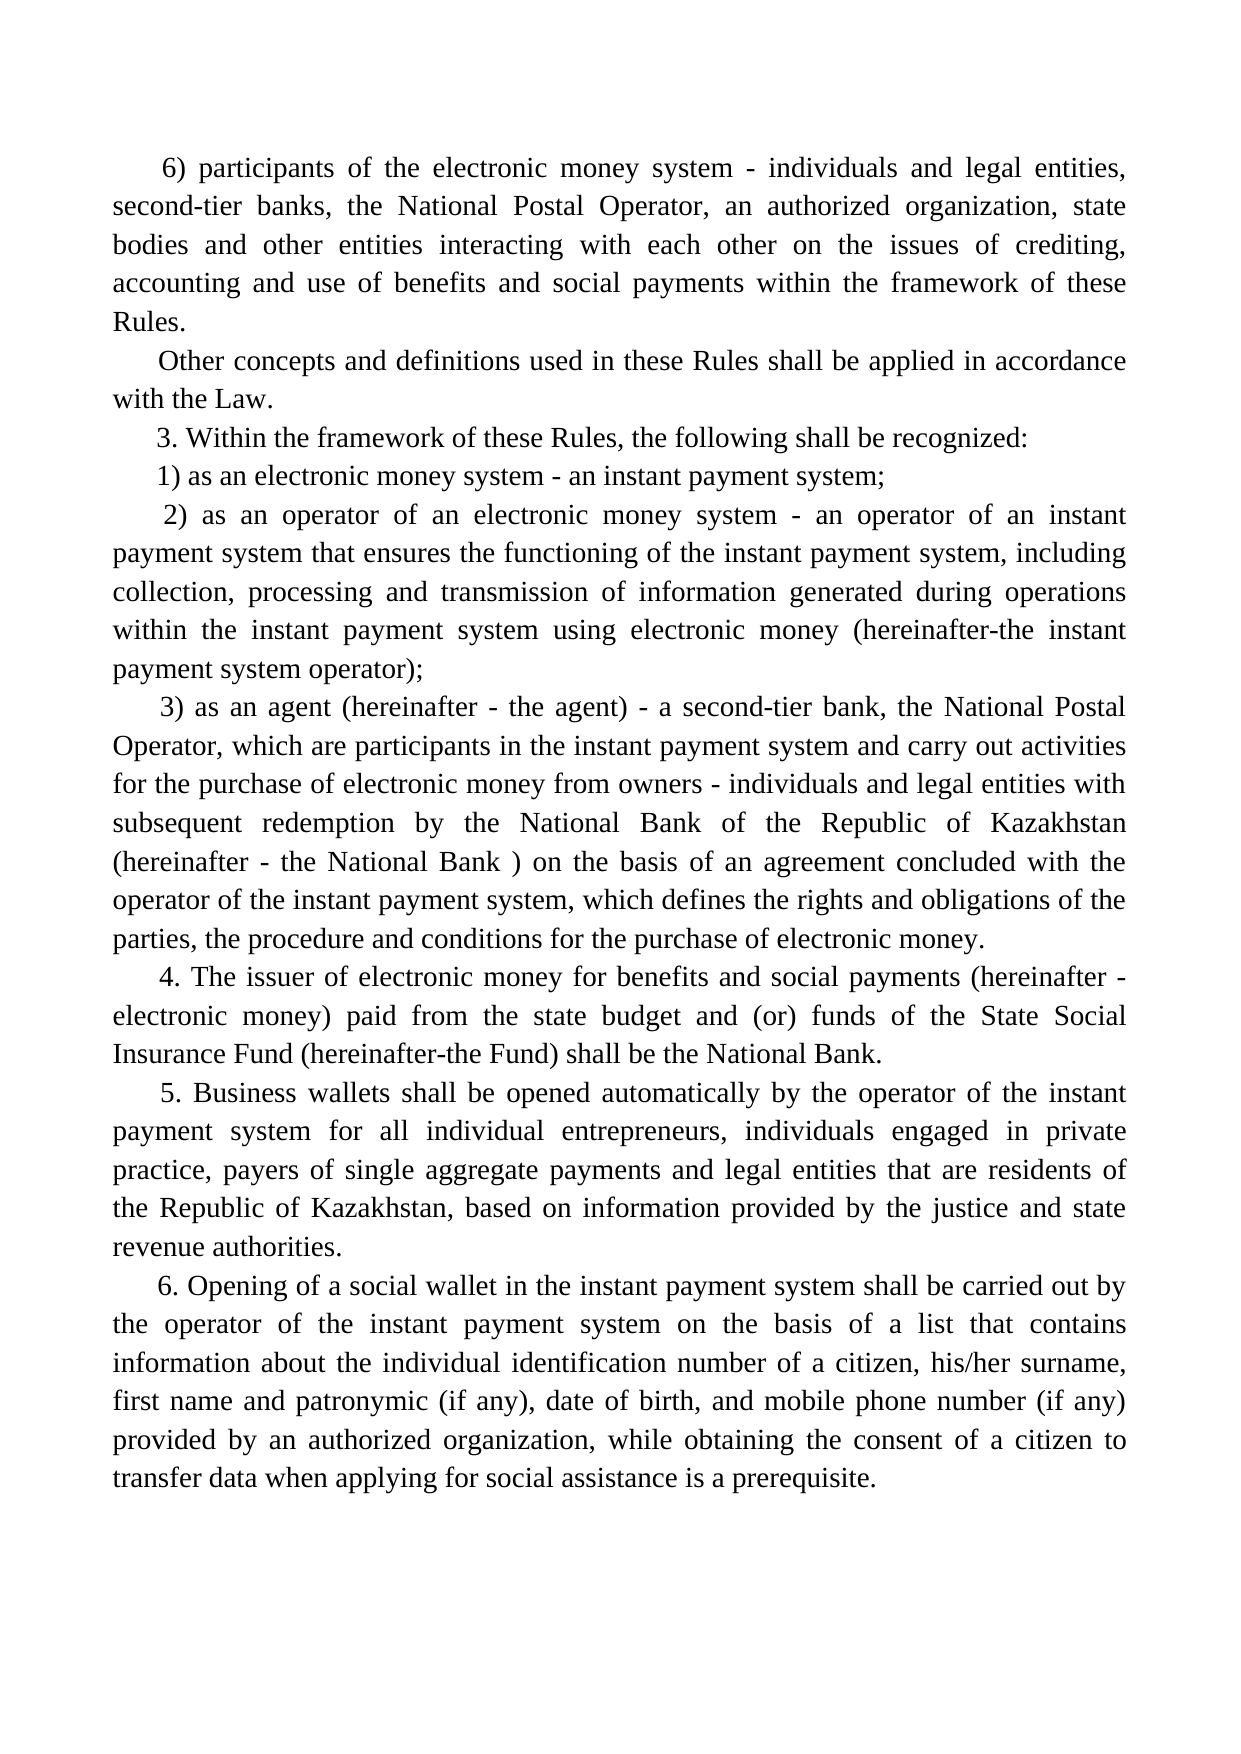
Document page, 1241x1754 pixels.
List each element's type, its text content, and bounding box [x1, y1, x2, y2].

text 5. Business wallets shall be opened automatically by the operator of the instant payment system for all individual entrepreneurs, individuals engaged in private practice, payers of single aggregate payments and legal entities that are residents of the Republic of Kazakhstan, based on information provided by the justice and state revenue authorities. [112, 1075, 1128, 1263]
text 6. Opening of a social wallet in the instant payment system shall be carried out by the operator of the instant payment system on the basis of a list that contains information about the individual identification number of a citizen, his/her surname, first name and patronymic (if any), date of birth, and mobile phone number (if any) provided by an authorized organization, while obtaining the consent of a citizen to transfer data when applying for social assistance is a prerequisite. [112, 1268, 1128, 1494]
text 6) participants of the electronic money system - individuals and legal entities, second-tier banks, the National Postal Operator, an authorized organization, state bodies and other entities interacting with each other on the issues of crediting, accounting and use of benefits and social payments within the framework of these Rules. [112, 150, 1128, 338]
text Other concepts and definitions used in these Rules shall be applied in accordance with the Law. [112, 343, 1128, 415]
text 2) as an operator of an electronic money system - an operator of an instant payment system that ensures the functioning of the instant payment system, including collection, processing and transmission of information generated during operations within the instant payment system using electronic money (hereinafter-the instant payment system operator); [112, 497, 1128, 684]
text 3) as an agent (hereinafter - the agent) - a second-tier bank, the National Postal Operator, which are participants in the instant payment system and carry out activities for the purchase of electronic money from owners - individuals and legal entities with subsequent redemption by the National Bank of the Republic of Kazakhstan (hereinafter - the National Bank ) on the basis of an agreement concluded with the operator of the instant payment system, which defines the rights and obligations of the parties, the procedure and conditions for the purchase of electronic money. [112, 689, 1128, 954]
text 1) as an electronic money system - an instant payment system; [112, 458, 1128, 492]
text 3. Within the framework of these Rules, the following shall be recognized: [112, 420, 1128, 453]
text 4. The issuer of electronic money for benefits and social payments (hereinafter -electronic money) paid from the state budget and (or) funds of the State Social Insurance Fund (hereinafter-the Fund) shall be the National Bank. [112, 959, 1128, 1070]
